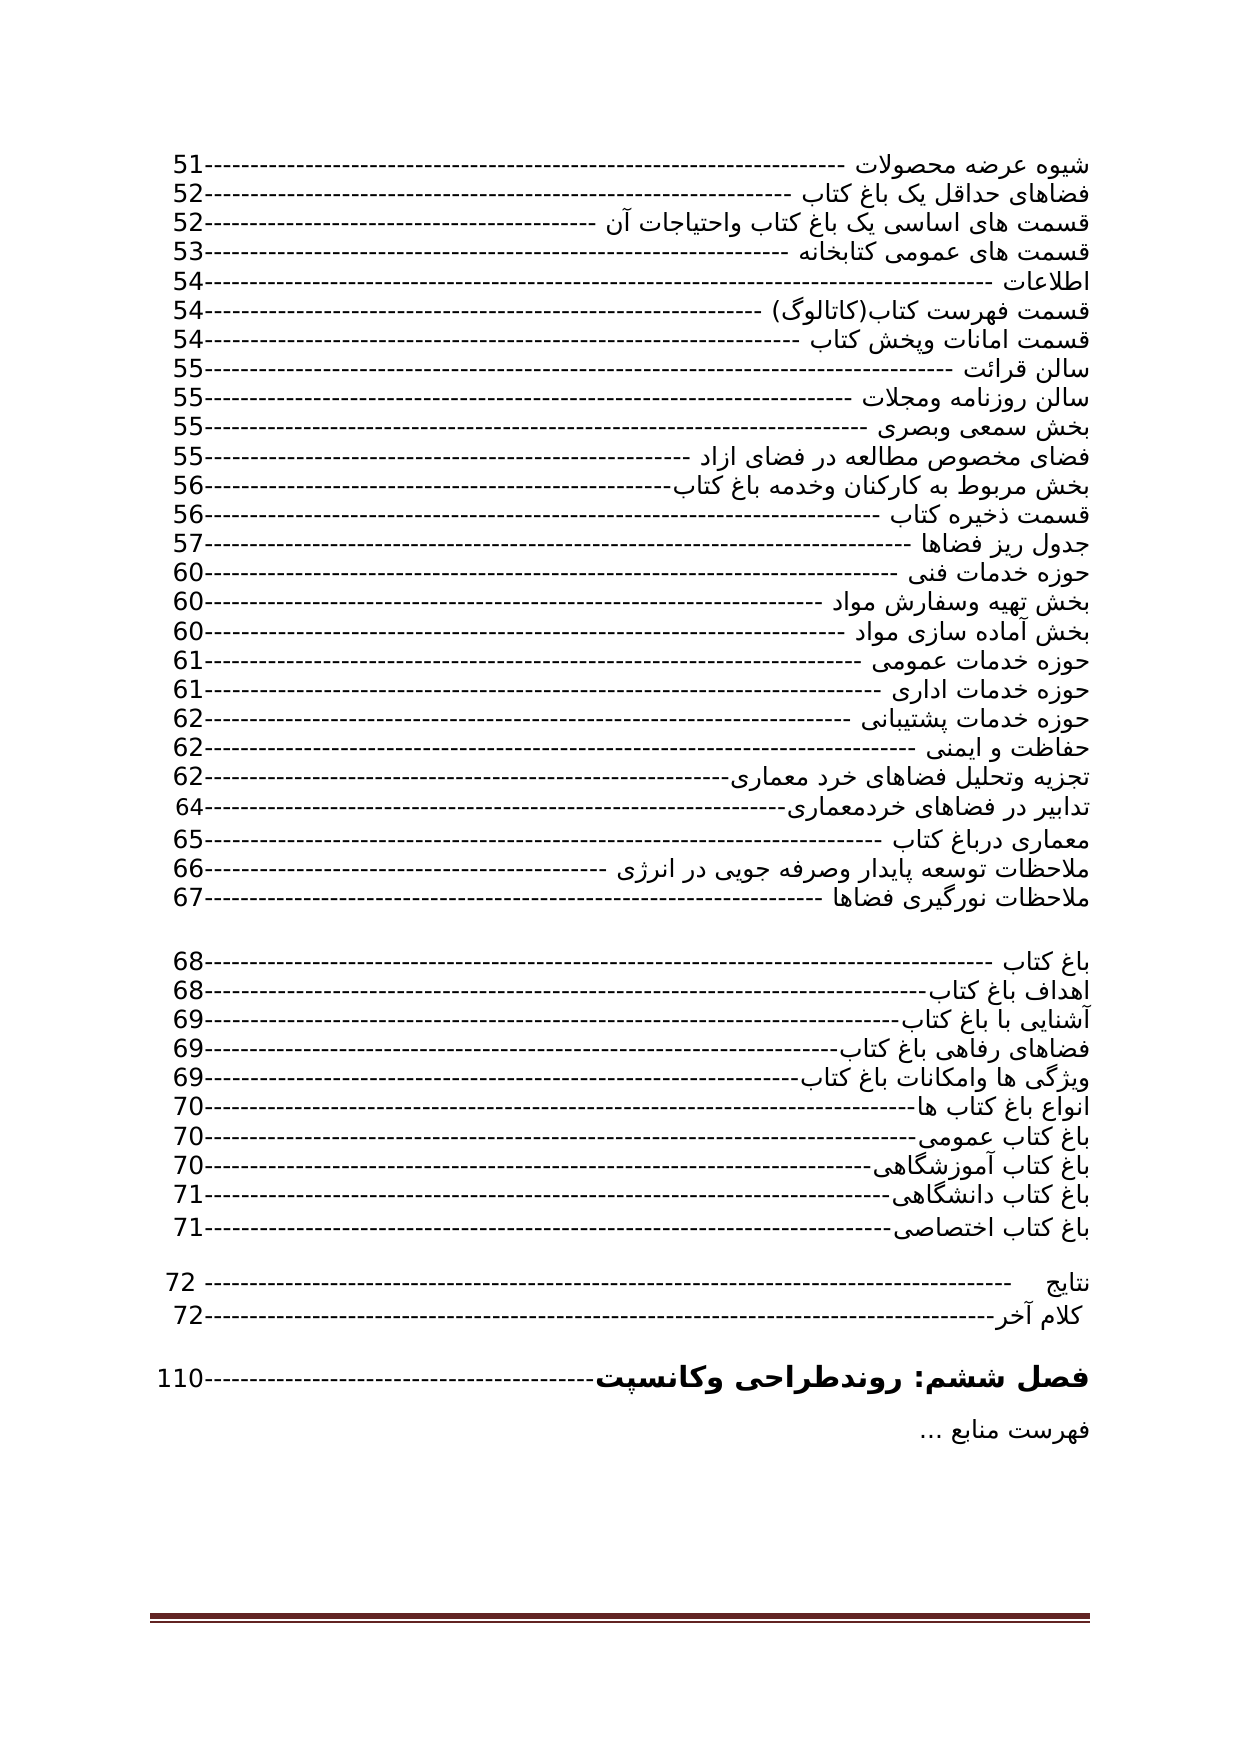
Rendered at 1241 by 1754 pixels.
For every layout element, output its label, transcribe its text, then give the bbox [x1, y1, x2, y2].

text بخش مربوط به کارکنان وخدمه باغ کتاب 56 [150, 471, 1090, 500]
text فهرست منابع ... [150, 1415, 1090, 1444]
text قسمت های عمومی کتابخانه 53 [150, 237, 1090, 267]
text فضاهای رفاهی باغ کتاب 69 [150, 1034, 1090, 1063]
text قسمت امانات وپخش کتاب 54 [150, 325, 1090, 354]
text بخش آماده سازی مواد 60 [150, 617, 1090, 646]
text آشنایی با باغ کتاب 69 [150, 1005, 1090, 1034]
text اطلاعات 54 [150, 267, 1090, 296]
text قسمت ذخیره کتاب 56 [150, 500, 1090, 529]
text حفاظت و ایمنی 62 [150, 733, 1090, 762]
text جدول ریز فضاها 57 [150, 529, 1090, 558]
text حوزه خدمات عمومی 61 [150, 646, 1090, 675]
text باغ کتاب 68 [150, 947, 1090, 976]
text اهداف باغ کتاب 68 [150, 976, 1090, 1005]
text فضاهای حداقل یک باغ کتاب 52 [150, 179, 1090, 208]
text تجزیه وتحلیل فضاهای خرد معماری 62 [150, 762, 1090, 792]
text باغ کتاب دانشگاهی 71 [150, 1180, 1090, 1209]
text انواع باغ کتاب ها 70 [150, 1093, 1090, 1122]
text حوزه خدمات فنی 60 [150, 558, 1090, 587]
text فصل ششم: روندطراحی وکانسپت 110 [150, 1360, 1090, 1394]
text بخش سمعی وبصری 55 [150, 412, 1090, 442]
text بخش تهیه وسفارش مواد 60 [150, 587, 1090, 617]
text معماری درباغ کتاب 65 [150, 825, 1090, 854]
text سالن روزنامه ومجلات 55 [150, 383, 1090, 412]
text ویژگی ها وامکانات باغ کتاب 69 [150, 1063, 1090, 1093]
text نتایج 72 [150, 1268, 1090, 1297]
text شیوه عرضه محصولات 51 [150, 150, 1090, 179]
text ملاحظات توسعه پایدار وصرفه جویی در انرژی 66 [150, 854, 1090, 883]
text حوزه خدمات اداری 61 [150, 675, 1090, 704]
text کلام آخر 72 [150, 1302, 1090, 1331]
text تدابیر در فضاهای خردمعماری 64 [150, 792, 1090, 821]
text حوزه خدمات پشتیبانی 62 [150, 704, 1090, 733]
text باغ کتاب آموزشگاهی 70 [150, 1151, 1090, 1180]
text قسمت فهرست کتاب(کاتالوگ) 54 [150, 296, 1090, 325]
text باغ کتاب اختصاصی 71 [150, 1214, 1090, 1243]
text ملاحظات نورگیری فضاها 67 [150, 883, 1090, 913]
text باغ کتاب عمومی 70 [150, 1122, 1090, 1151]
text سالن قرائت 55 [150, 354, 1090, 383]
text قسمت های اساسی یک باغ کتاب واحتیاجات آن 52 [150, 208, 1090, 237]
text فضای مخصوص مطالعه در فضای ازاد 55 [150, 442, 1090, 471]
